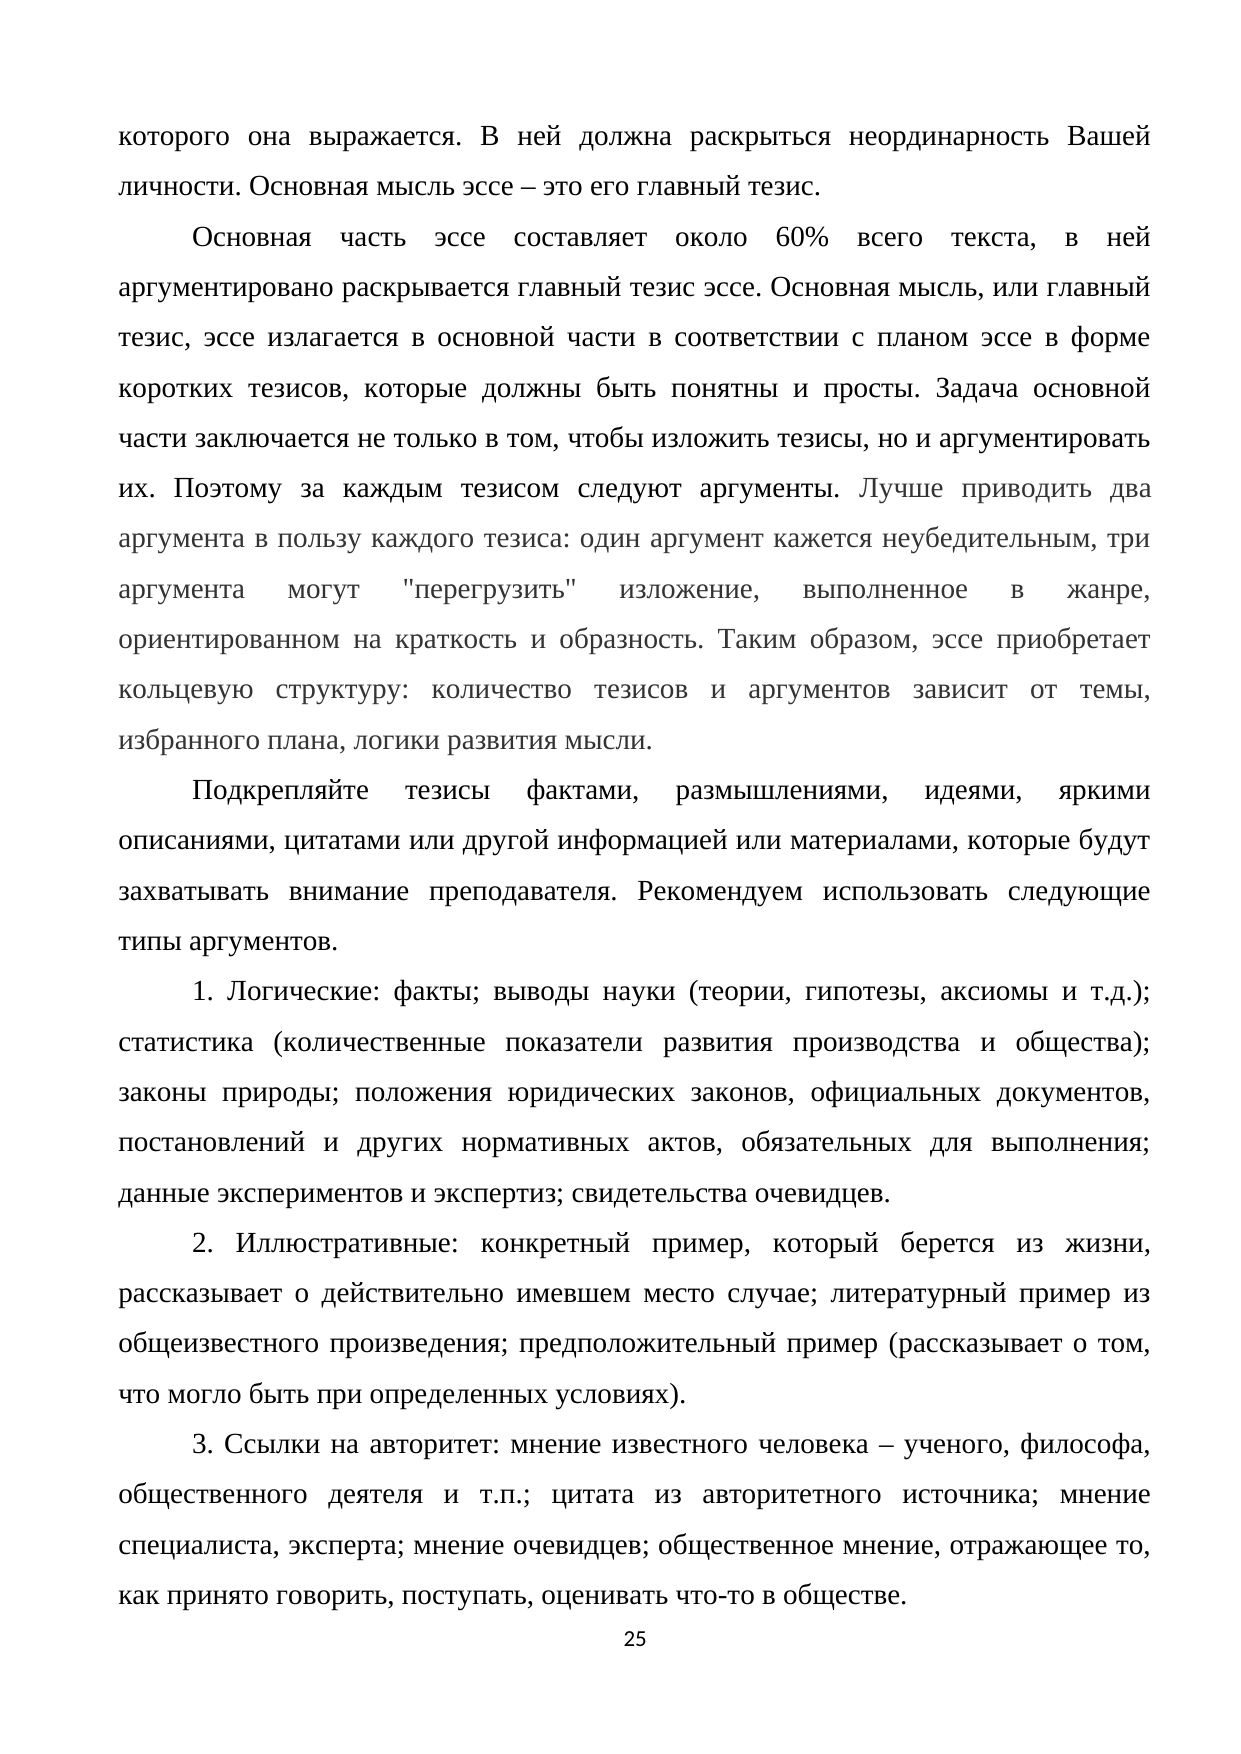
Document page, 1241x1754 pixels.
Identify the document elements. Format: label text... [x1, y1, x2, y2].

text 3. Ссылки на авторитет: мнение известного человека – ученого, философа, общественного деятеля и т.п.; цитата из авторитетного источника; мнение специалиста, эксперта; мнение очевидцев; общественное мнение, отражающее то, как принято говорить, поступать, оценивать что-то в обществе. [118, 1426, 1152, 1611]
text 1. Логические: факты; выводы науки (теории, гипотезы, аксиомы и т.д.); статистика (количественные показатели развития производства и общества); законы природы; положения юридических законов, официальных документов, постановлений и других нормативных актов, обязательных для выполнения; данные экспериментов и экспертиз; свидетельства очевидцев. [118, 973, 1152, 1208]
text Подкрепляйте тезисы фактами, размышлениями, идеями, яркими описаниями, цитатами или другой информацией или материалами, которые будут захватывать внимание преподавателя. Рекомендуем использовать следующие типы аргументов. [118, 772, 1152, 957]
text Основная часть эссе составляет около 60% всего текста, в ней аргументировано раскрывается главный тезис эссе. Основная мысль, или главный тезис, эссе излагается в основной части в соответствии с планом эссе в форме коротких тезисов, которые должны быть понятны и просты. Задача основной части заключается не только в том, чтобы изложить тезисы, но и аргументировать их. Поэтому за каждым тезисом следуют аргументы. Лучше приводить два аргумента в пользу каждого тезиса: один аргумент кажется неубедительным, три аргумента могут "перегрузить" изложение, выполненное в жанре, ориентированном на краткость и образность. Таким образом, эссе приобретает кольцевую структуру: количество тезисов и аргументов зависит от темы, избранного плана, логики развития мысли. [118, 219, 1152, 755]
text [118, 118, 1152, 202]
text 2. Иллюстративные: конкретный пример, который берется из жизни, рассказывает о действительно имевшем место случае; литературный пример из общеизвестного произведения; предположительный пример (рассказывает о том, что могло быть при определенных условиях). [118, 1225, 1152, 1409]
